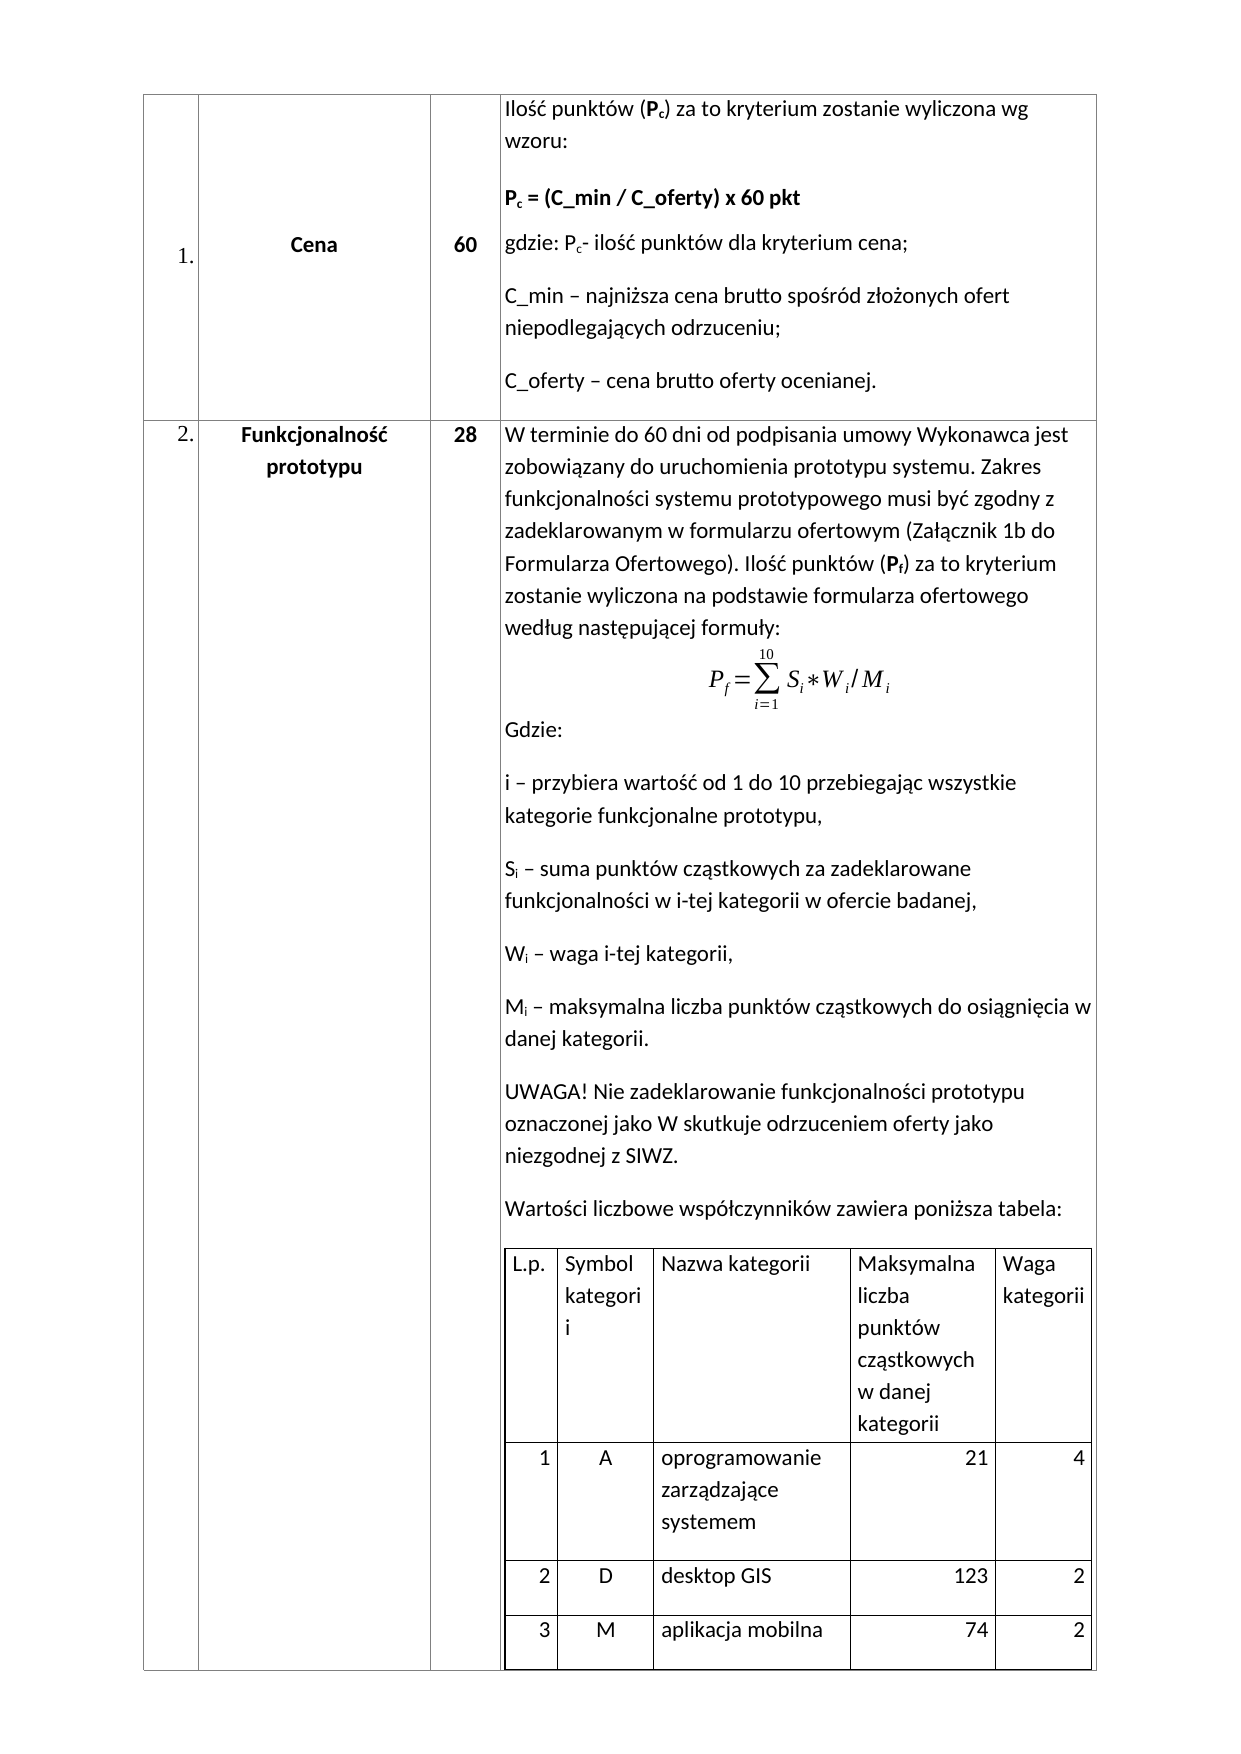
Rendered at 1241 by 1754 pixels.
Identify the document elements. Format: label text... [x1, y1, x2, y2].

table_cell 60 [431, 95, 500, 419]
table_cell 28 [431, 421, 500, 1670]
table_cell Ilość punktów (Pc) za to kryterium zostanie wyliczona wg wzoru: Pc = (C_min / C_oferty) x 60 pkt gdzie: Pc- ilość punktów dla kryterium cena; C_min – najniższa cena brutto spośród złożonych ofert niepodlegających odrzuceniu; C_oferty – cena brutto oferty ocenianej. [501, 95, 1096, 419]
table_cell Cena [199, 95, 430, 419]
table_cell [144, 95, 198, 419]
table_cell [144, 421, 198, 1670]
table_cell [199, 421, 430, 1670]
